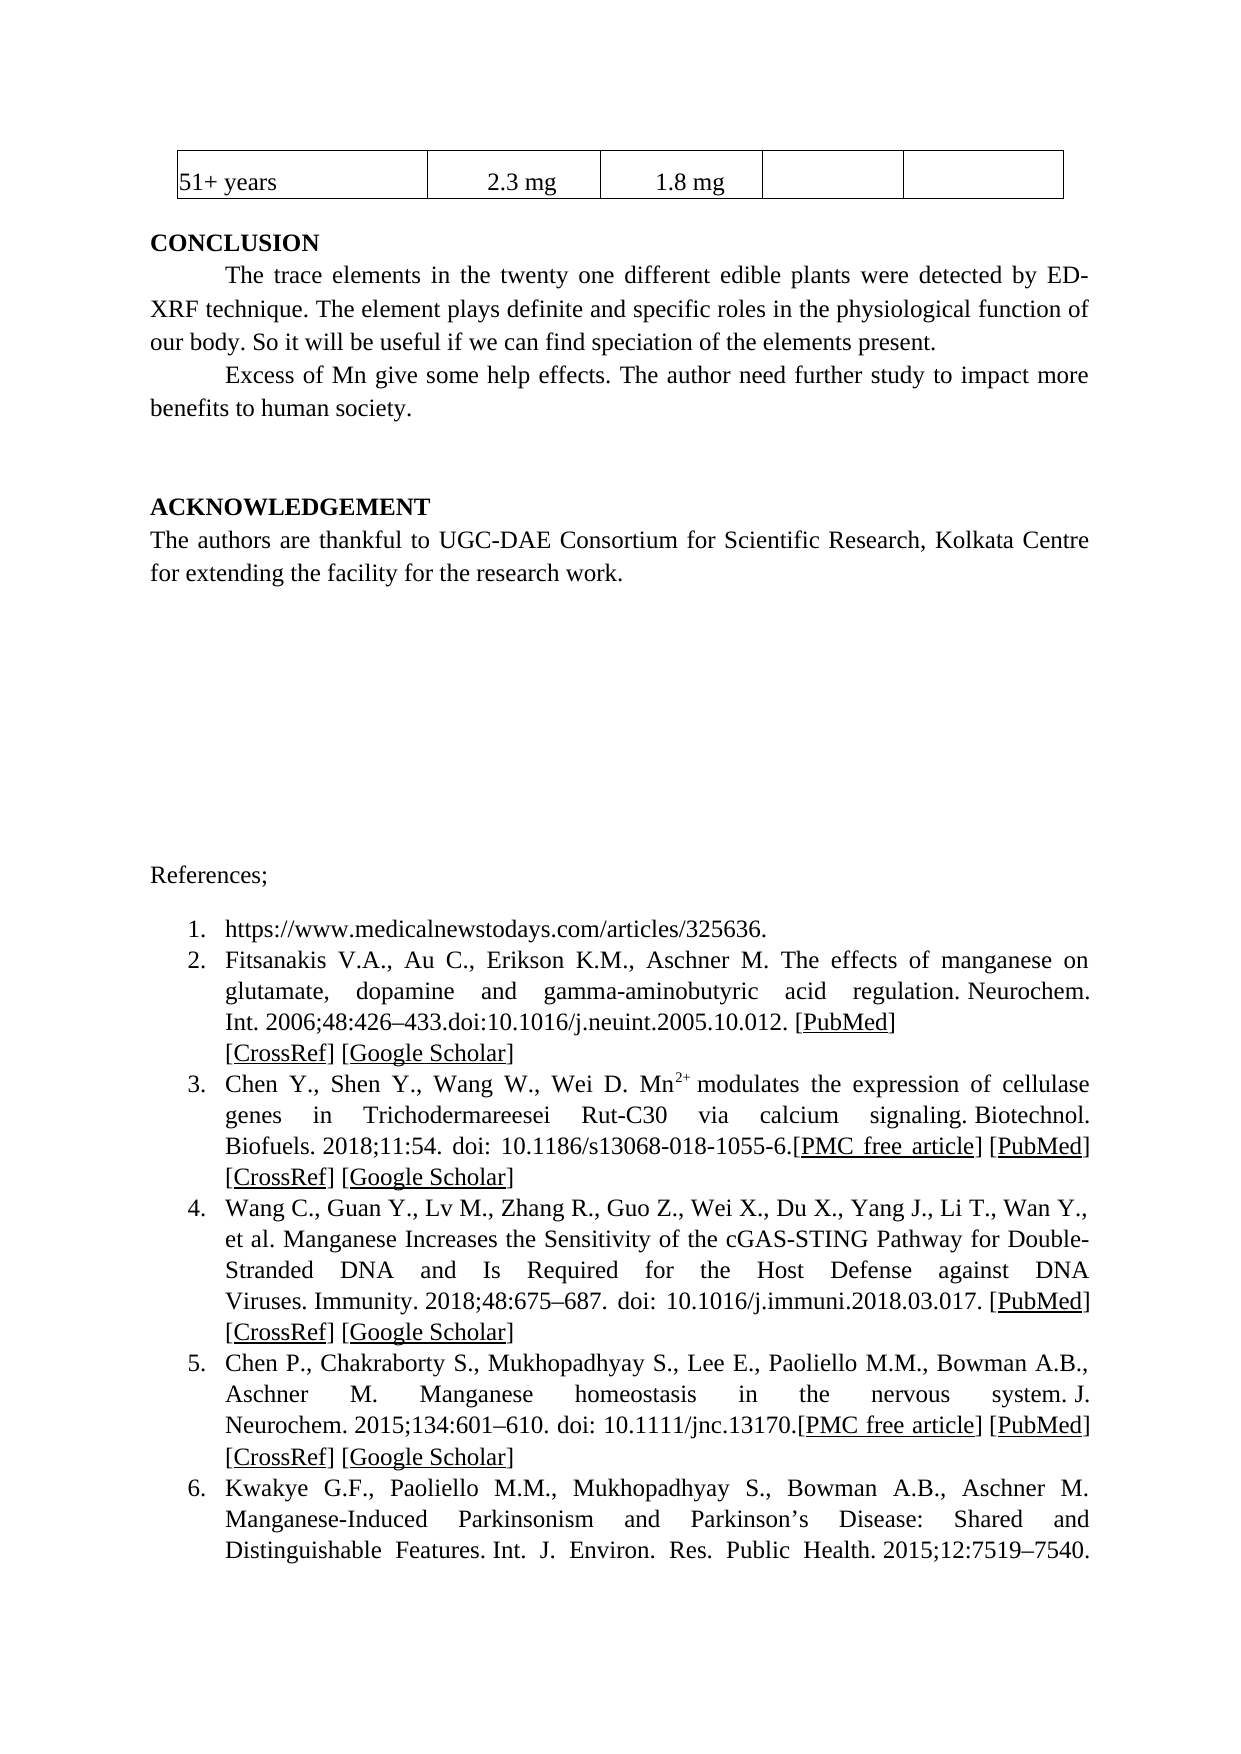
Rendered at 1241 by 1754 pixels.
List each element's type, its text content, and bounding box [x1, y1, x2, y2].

table_cell 1.8 mg [601, 151, 762, 198]
list Chen P., Chakraborty S., Mukhopadhyay S., Lee E., Paoliello M.M., Bowman A.B., Aschner M. Manganese homeostasis in the nervous system. J. Neurochem. 2015;134:601–610. doi: 10.1111/jnc.13170.[PMC free article] [PubMed] [CrossRef] [Google Scholar] [187, 1348, 1090, 1470]
list Fitsanakis V.A., Au C., Erikson K.M., Aschner M. The effects of manganese on glutamate, dopamine and gamma-aminobutyric acid regulation. Neurochem. Int. 2006;48:426–433.doi:10.1016/j.neuint.2005.10.012. [PubMed] [CrossRef] [Google Scholar] [187, 945, 1090, 1067]
text CONCLUSION [150, 228, 1090, 256]
table_cell 51+ years [178, 151, 427, 198]
list Chen Y., Shen Y., Wang W., Wei D. Mn2+ modulates the expression of cellulase genes in Trichodermareesei Rut-C30 via calcium signaling. Biotechnol. Biofuels. 2018;11:54. doi: 10.1186/s13068-018-1055-6.[PMC free article] [PubMed] [CrossRef] [Google Scholar] [187, 1069, 1090, 1191]
table_cell 2.3 mg [428, 151, 600, 198]
text The authors are thankful to UGC-DAE Consortium for Scientific Research, Kolkata Centre for extending the facility for the research work. [150, 525, 1090, 587]
text Excess of Mn give some help effects. The author need further study to impact more benefits to human society. [150, 360, 1090, 421]
text References; [150, 860, 1090, 889]
text ACKNOWLEDGEMENT [150, 492, 1090, 521]
text The trace elements in the twenty one different edible plants were detected by ED-XRF technique. The element plays definite and specific roles in the physiological function of our body. So it will be useful if we can find speciation of the elements present. [150, 261, 1090, 355]
list Wang C., Guan Y., Lv M., Zhang R., Guo Z., Wei X., Du X., Yang J., Li T., Wan Y., et al. Manganese Increases the Sensitivity of the cGAS-STING Pathway for Double-Stranded DNA and Is Required for the Host Defense against DNA Viruses. Immunity. 2018;48:675–687. doi: 10.1016/j.immuni.2018.03.017. [PubMed] [CrossRef] [Google Scholar] [187, 1193, 1090, 1346]
table_cell [763, 151, 903, 198]
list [187, 1473, 1090, 1563]
table_cell [904, 151, 1063, 198]
list https://www.medicalnewstodays.com/articles/325636. [187, 914, 1090, 943]
